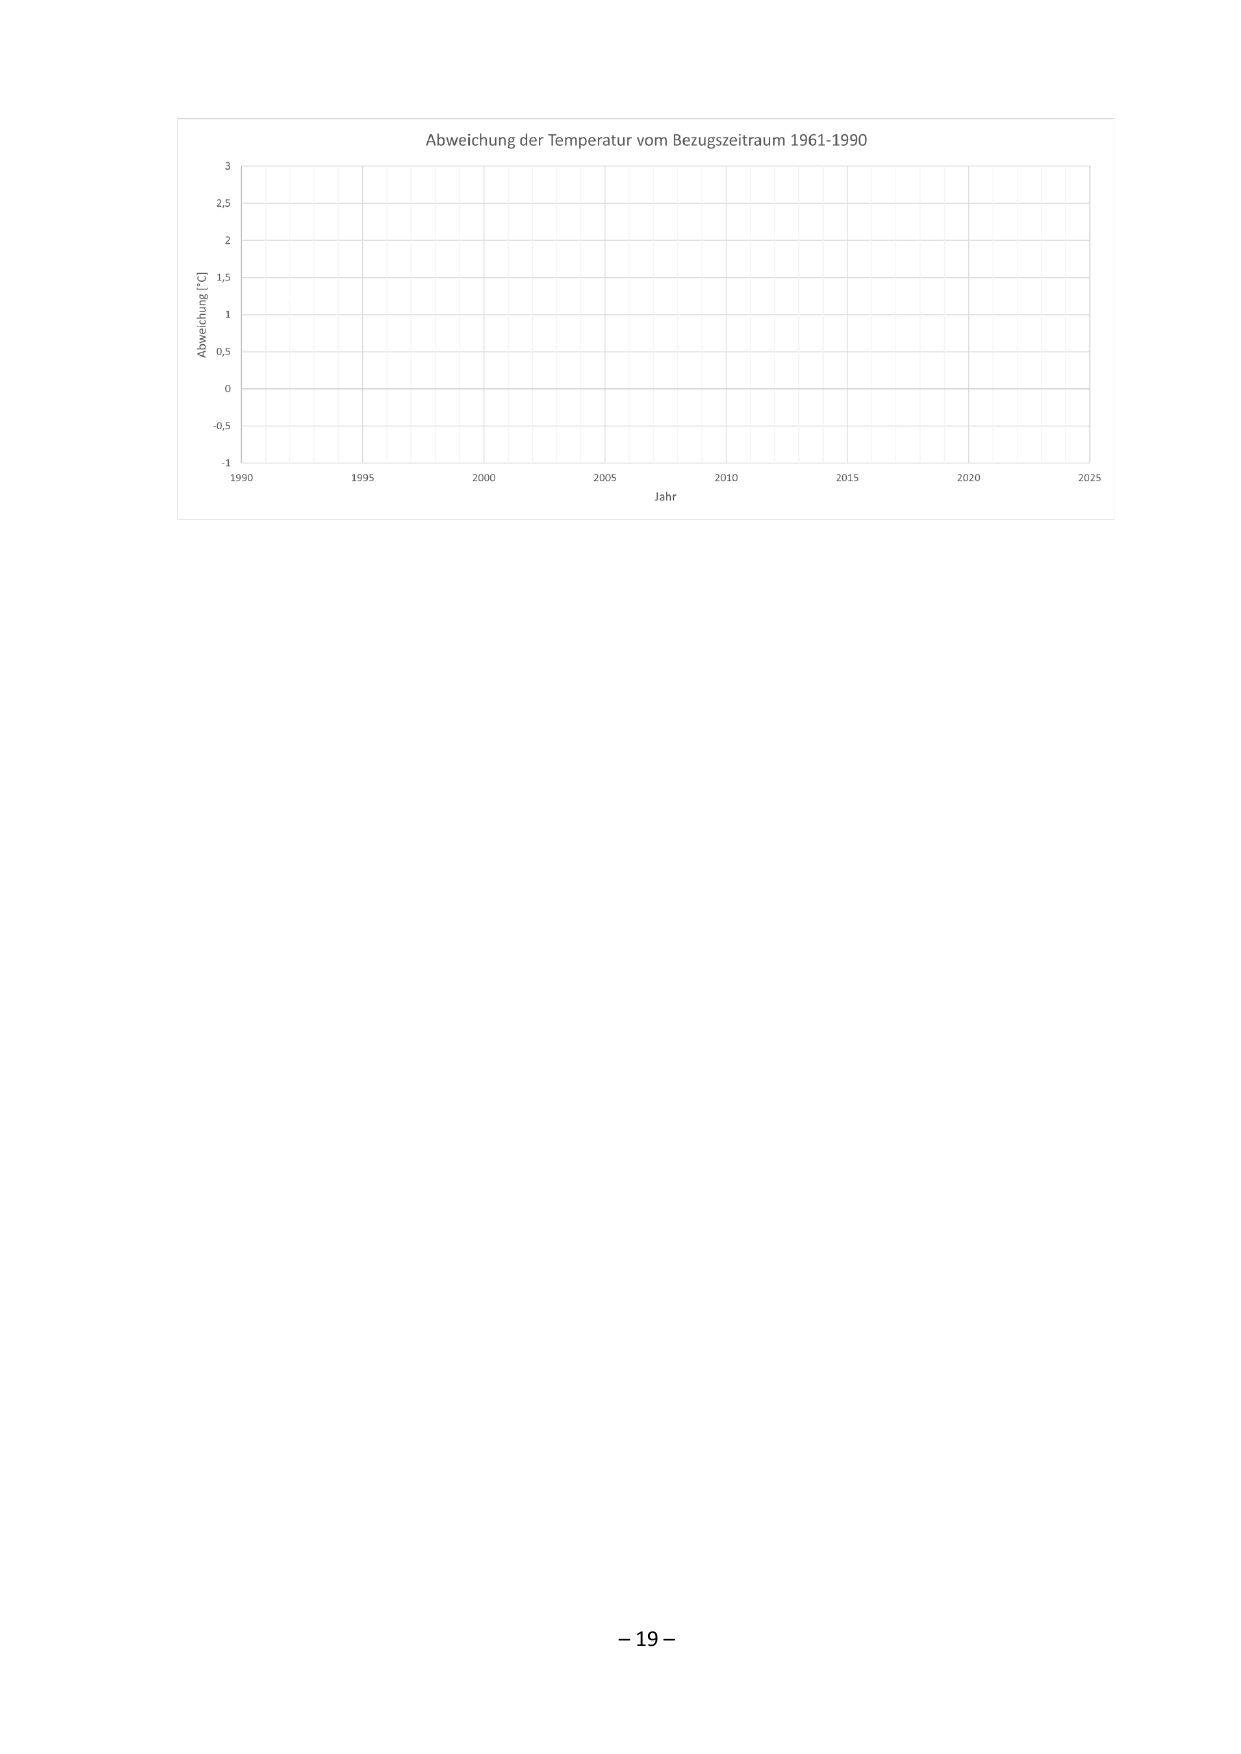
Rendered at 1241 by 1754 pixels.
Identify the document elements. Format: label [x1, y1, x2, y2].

picture [177, 118, 1115, 520]
